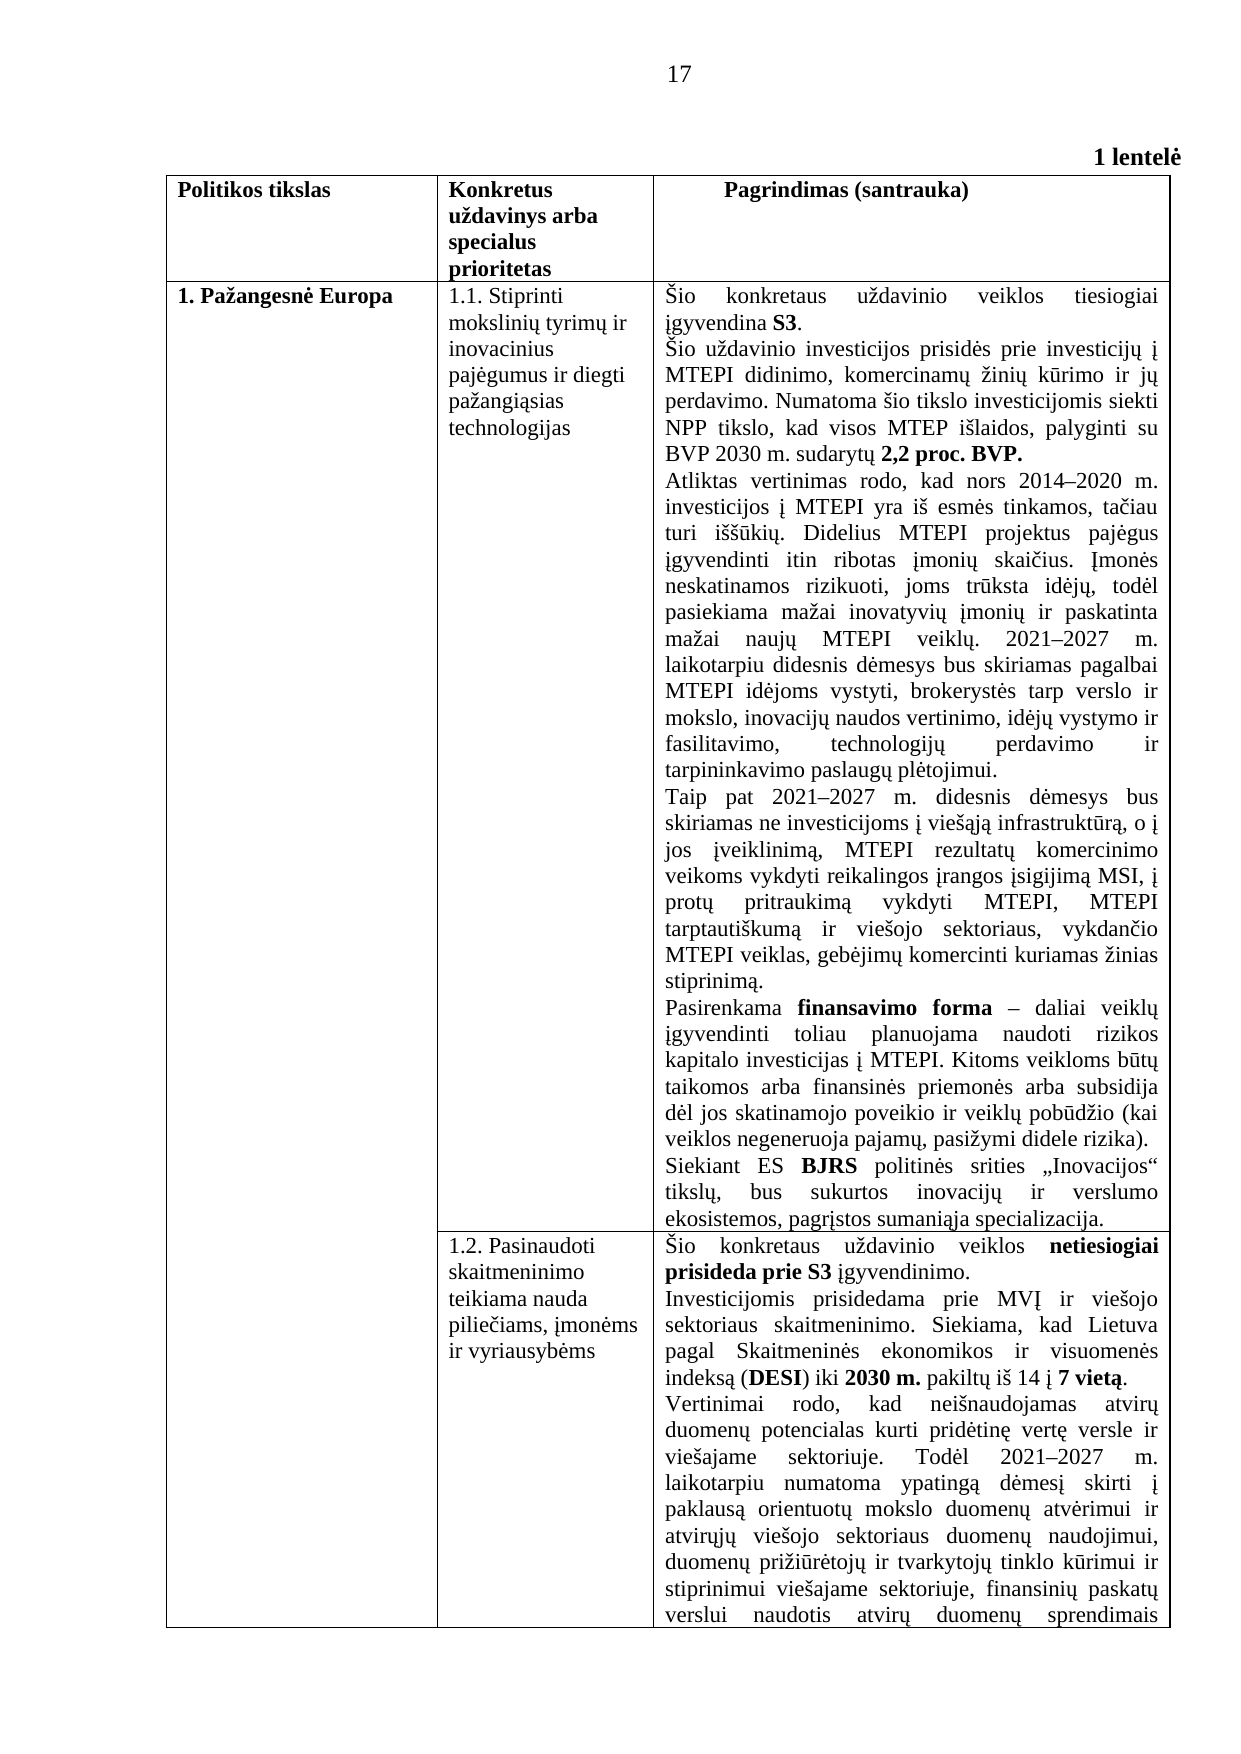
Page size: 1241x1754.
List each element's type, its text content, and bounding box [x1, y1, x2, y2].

table_header Konkretus uždavinys arba specialus prioritetas [438, 176, 653, 281]
table_cell Šio konkretaus uždavinio veiklos tiesiogiai įgyvendina S3. Šio uždavinio investicijos prisidės prie investicijų į MTEPI didinimo, komercinamų žinių kūrimo ir jų perdavimo. Numatoma šio tikslo investicijomis siekti NPP tikslo, kad visos MTEP išlaidos, palyginti su BVP 2030 m. sudarytų 2,2 proc. BVP. Atliktas vertinimas rodo, kad nors 2014–2020 m. investicijos į MTEPI yra iš esmės tinkamos, tačiau turi iššūkių. Didelius MTEPI projektus pajėgus įgyvendinti itin ribotas įmonių skaičius. Įmonės neskatinamos rizikuoti, joms trūksta idėjų, todėl pasiekiama mažai inovatyvių įmonių ir paskatinta mažai naujų MTEPI veiklų. 2021–2027 m. laikotarpiu didesnis dėmesys bus skiriamas pagalbai MTEPI idėjoms vystyti, brokerystės tarp verslo ir mokslo, inovacijų naudos vertinimo, idėjų vystymo ir fasilitavimo, technologijų perdavimo ir tarpininkavimo paslaugų plėtojimui. Taip pat 2021–2027 m. didesnis dėmesys bus skiriamas ne investicijoms į viešąją infrastruktūrą, o į jos įveiklinimą, MTEPI rezultatų komercinimo veikoms vykdyti reikalingos įrangos įsigijimą MSI, į protų pritraukimą vykdyti MTEPI, MTEPI tarptautiškumą ir viešojo sektoriaus, vykdančio MTEPI veiklas, gebėjimų komercinti kuriamas žinias stiprinimą. Pasirenkama finansavimo forma – daliai veiklų įgyvendinti toliau planuojama naudoti rizikos kapitalo investicijas į MTEPI. Kitoms veikloms būtų taikomos arba finansinės priemonės arba subsidija dėl jos skatinamojo poveikio ir veiklų pobūdžio (kai veiklos negeneruoja pajamų, pasižymi didele rizika). Siekiant ES BJRS politinės srities „Inovacijos“ tikslų, bus sukurtos inovacijų ir verslumo ekosistemos, pagrįstos sumaniąja specializacija. [654, 282, 1169, 1231]
table_header Pagrindimas (santrauka) [654, 176, 1169, 281]
table_cell 1.1. Stiprinti mokslinių tyrimų ir inovacinius pajėgumus ir diegti pažangiąsias technologijas [438, 282, 653, 1231]
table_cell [438, 1232, 653, 1627]
table_header Politikos tikslas [167, 176, 437, 281]
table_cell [654, 1232, 1169, 1627]
table_cell 1. Pažangesnė Europa [167, 282, 437, 1627]
text 1 lentelė [177, 142, 1181, 170]
